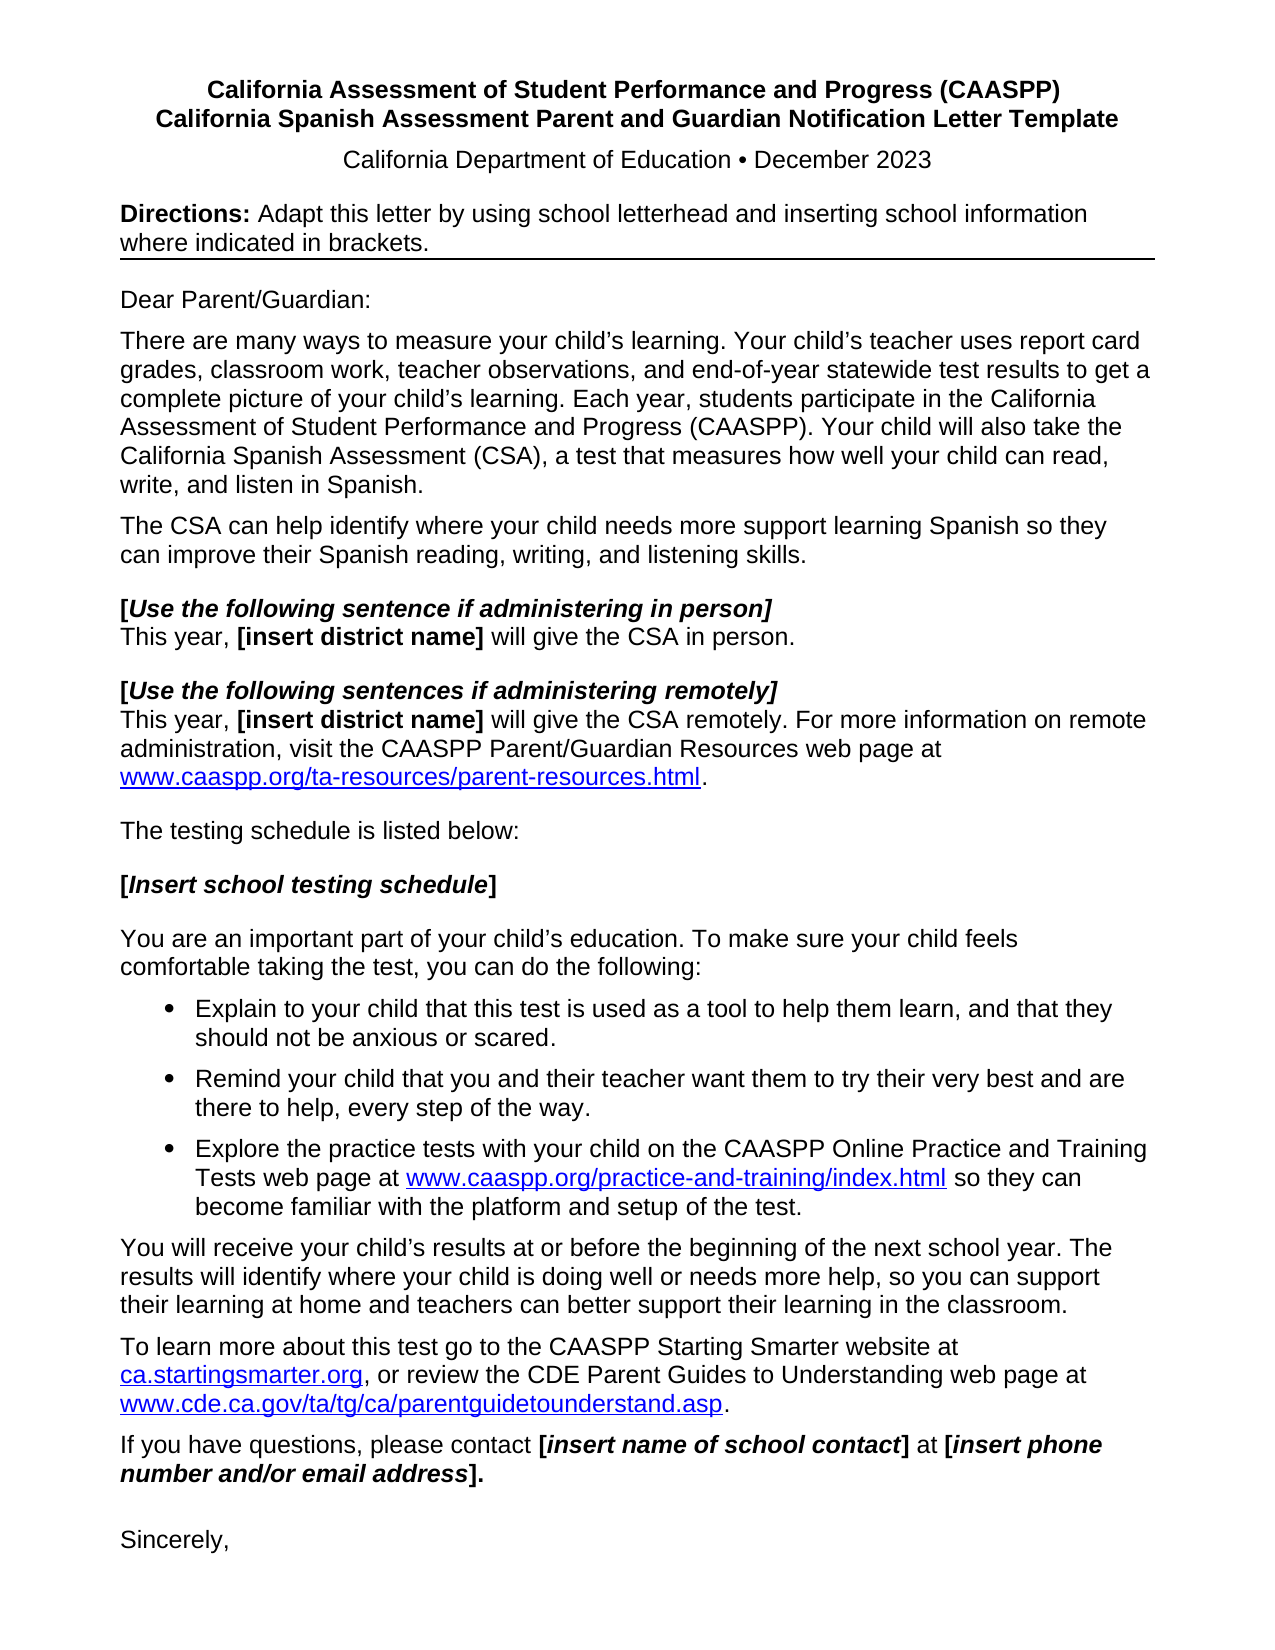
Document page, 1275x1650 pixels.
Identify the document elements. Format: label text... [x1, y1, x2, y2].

text California Department of Education • December 2023 [120, 145, 1155, 174]
text [Use the following sentence if administering in person] This year, [insert district name] will give the CSA in person. [120, 594, 1155, 651]
text [Use the following sentences if administering remotely] This year, [insert district name] will give the CSA remotely. For more information on remote administration, visit the CAASPP Parent/Guardian Resources web page at www.caaspp.org/ta-resources/parent-resources.html. [120, 676, 1155, 791]
text There are many ways to measure your child’s learning. Your child’s teacher uses report card grades, classroom work, teacher observations, and end-of-year statewide test results to get a complete picture of your child’s learning. Each year, students participate in the California Assessment of Student Performance and Progress (CAASPP). Your child will also take the California Spanish Assessment (CSA), a test that measures how well your child can read, write, and listen in Spanish. [120, 326, 1155, 499]
text Dear Parent/Guardian: [120, 285, 1155, 314]
subtitle California Assessment of Student Performance and Progress (CAASPP) California Spanish Assessment Parent and Guardian Notification Letter Template [120, 75, 1155, 132]
text To learn more about this test go to the CAASPP Starting Smarter website at ca.startingsmarter.org, or review the CDE Parent Guides to Understanding web page at www.cde.ca.gov/ta/tg/ca/parentguidetounderstand.asp. [120, 1331, 1155, 1418]
text You will receive your child’s results at or before the beginning of the next school year. The results will identify where your child is doing well or needs more help, so you can support their learning at home and teachers can better support their learning in the classroom. [120, 1233, 1155, 1319]
list Explore the practice tests with your child on the CAASPP Online Practice and Training Tests web page at www.caaspp.org/practice-and-training/index.html so they can become familiar with the platform and setup of the test. [165, 1134, 1155, 1220]
text Directions: Adapt this letter by using school letterhead and inserting school information where indicated in brackets. [120, 199, 1155, 258]
list Remind your child that you and their teacher want them to try their very best and are there to help, every step of the way. [165, 1064, 1155, 1121]
list Explain to your child that this test is used as a tool to help them learn, and that they should not be anxious or scared. [165, 994, 1155, 1051]
text The testing schedule is listed below: [120, 816, 1155, 845]
text The CSA can help identify where your child needs more support learning Spanish so they can improve their Spanish reading, writing, and listening skills. [120, 511, 1155, 569]
text [Insert school testing schedule] [120, 870, 1155, 899]
text You are an important part of your child’s education. To make sure your child feels comfortable taking the test, you can do the following: [120, 924, 1155, 981]
text Sincerely, [120, 1525, 1155, 1554]
text If you have questions, please contact [insert name of school contact] at [insert phone number and/or email address]. [120, 1430, 1155, 1488]
